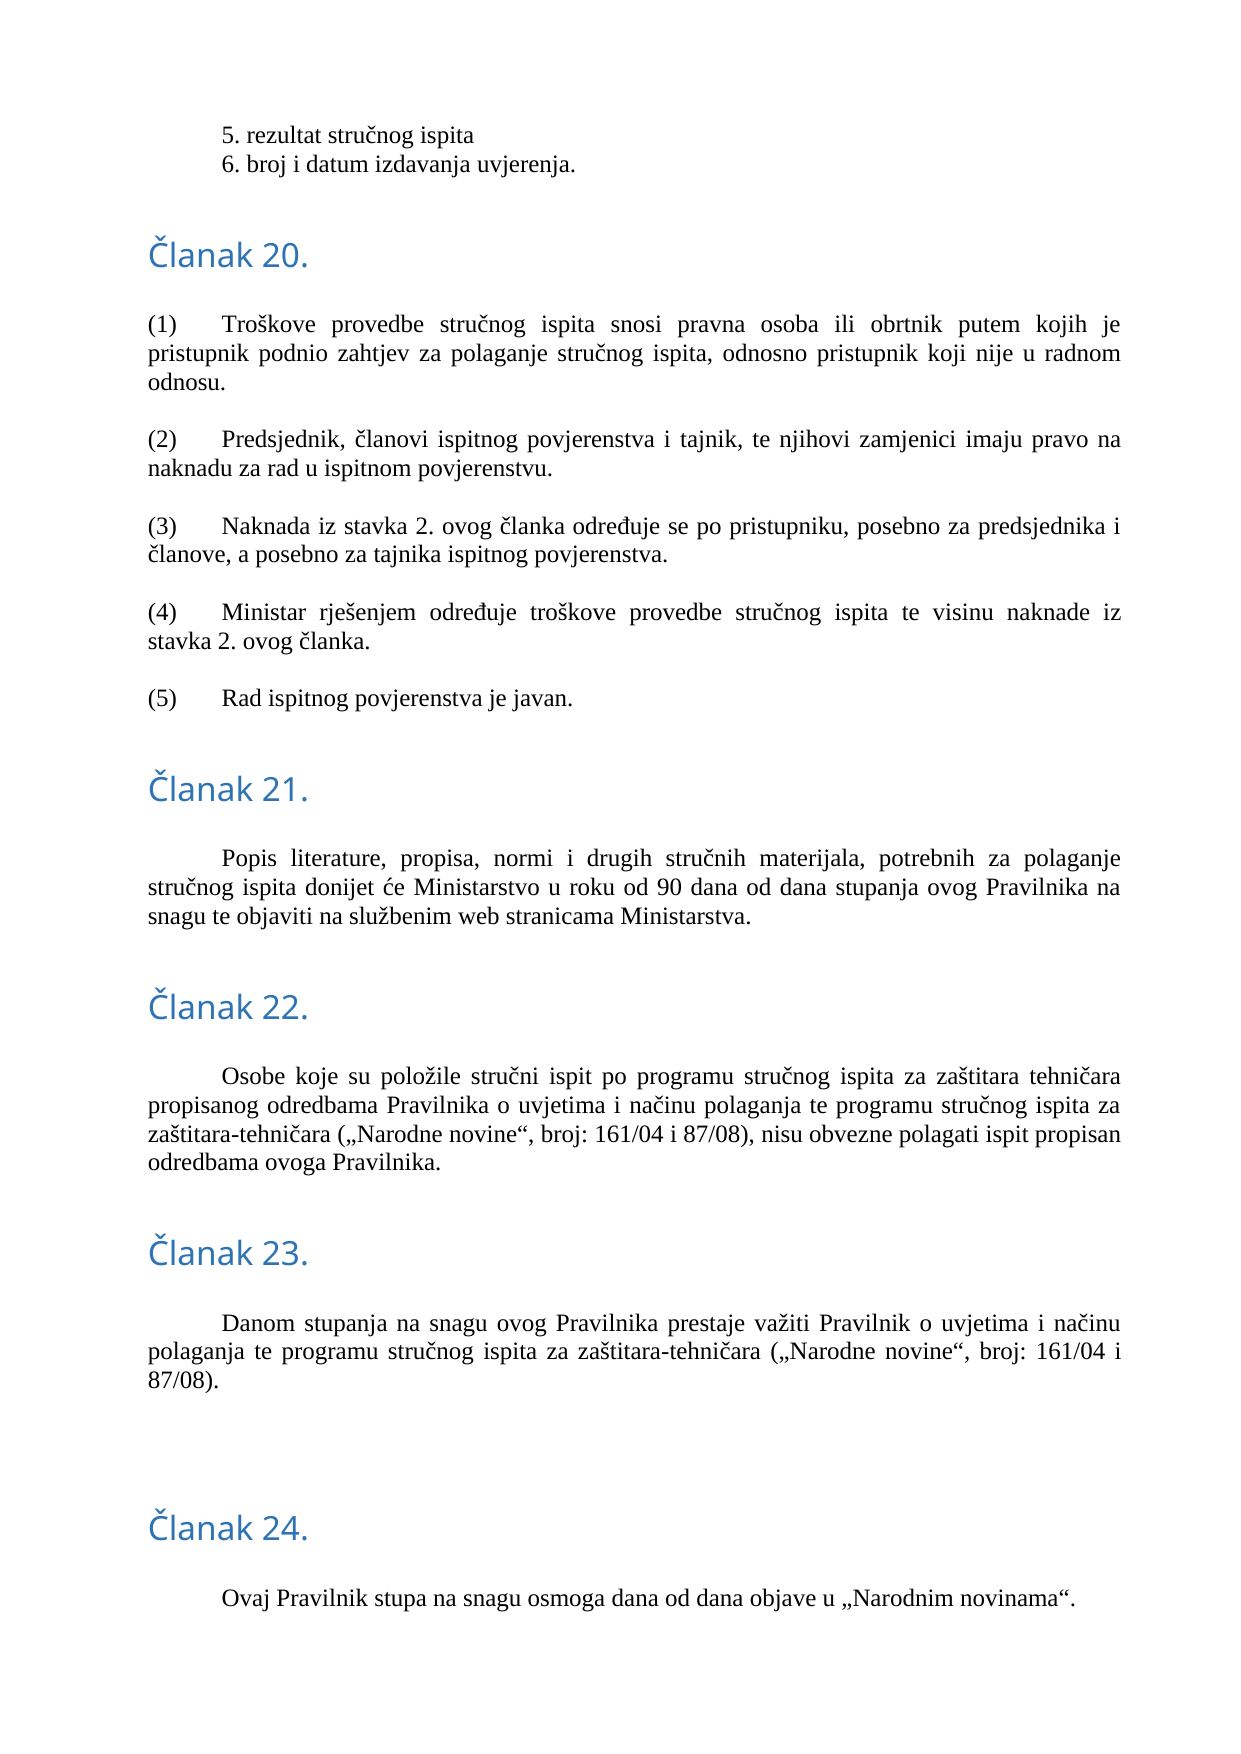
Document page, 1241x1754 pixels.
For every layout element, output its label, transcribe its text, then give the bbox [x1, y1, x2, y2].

text (1) Troškove provedbe stručnog ispita snosi pravna osoba ili obrtnik putem kojih je pristupnik podnio zahtjev za polaganje stručnog ispita, odnosno pristupnik koji nije u radnom odnosu. [148, 309, 1122, 396]
text Popis literature, propisa, normi i drugih stručnih materijala, potrebnih za polaganje stručnog ispita donijet će Ministarstvo u roku od 90 dana od dana stupanja ovog Pravilnika na snagu te objaviti na službenim web stranicama Ministarstva. [148, 843, 1122, 930]
text Osobe koje su položile stručni ispit po programu stručnog ispita za zaštitara tehničara propisanog odredbama Pravilnika o uvjetima i načinu polaganja te programu stručnog ispita za zaštitara-tehničara („Narodne novine“, broj: 161/04 i 87/08), nisu obvezne polagati ispit propisan odredbama ovoga Pravilnika. [148, 1061, 1122, 1176]
text 5. rezultat stručnog ispita [221, 121, 1122, 149]
subtitle Članak 23. [148, 1230, 1122, 1275]
subtitle Članak 22. [148, 983, 1122, 1029]
text (3) Naknada iz stavka 2. ovog članka određuje se po pristupniku, posebno za predsjednika i članove, a posebno za tajnika ispitnog povjerenstva. [148, 511, 1122, 568]
text 6. broj i datum izdavanja uvjerenja. [221, 149, 1122, 178]
subtitle Članak 20. [148, 232, 1122, 277]
text Danom stupanja na snagu ovog Pravilnika prestaje važiti Pravilnik o uvjetima i načinu polaganja te programu stručnog ispita za zaštitara-tehničara („Narodne novine“, broj: 161/04 i 87/08). [148, 1308, 1122, 1394]
text (4) Ministar rješenjem određuje troškove provedbe stručnog ispita te visinu naknade iz stavka 2. ovog članka. [148, 597, 1122, 654]
subtitle Članak 21. [148, 766, 1122, 811]
text (2) Predsjednik, članovi ispitnog povjerenstva i tajnik, te njihovi zamjenici imaju pravo na naknadu za rad u ispitnom povjerenstvu. [148, 424, 1122, 482]
subtitle Članak 24. [148, 1505, 1122, 1551]
text Ovaj Pravilnik stupa na snagu osmoga dana od dana objave u „Narodnim novinama“. [148, 1583, 1122, 1612]
text (5) Rad ispitnog povjerenstva je javan. [148, 683, 1122, 712]
